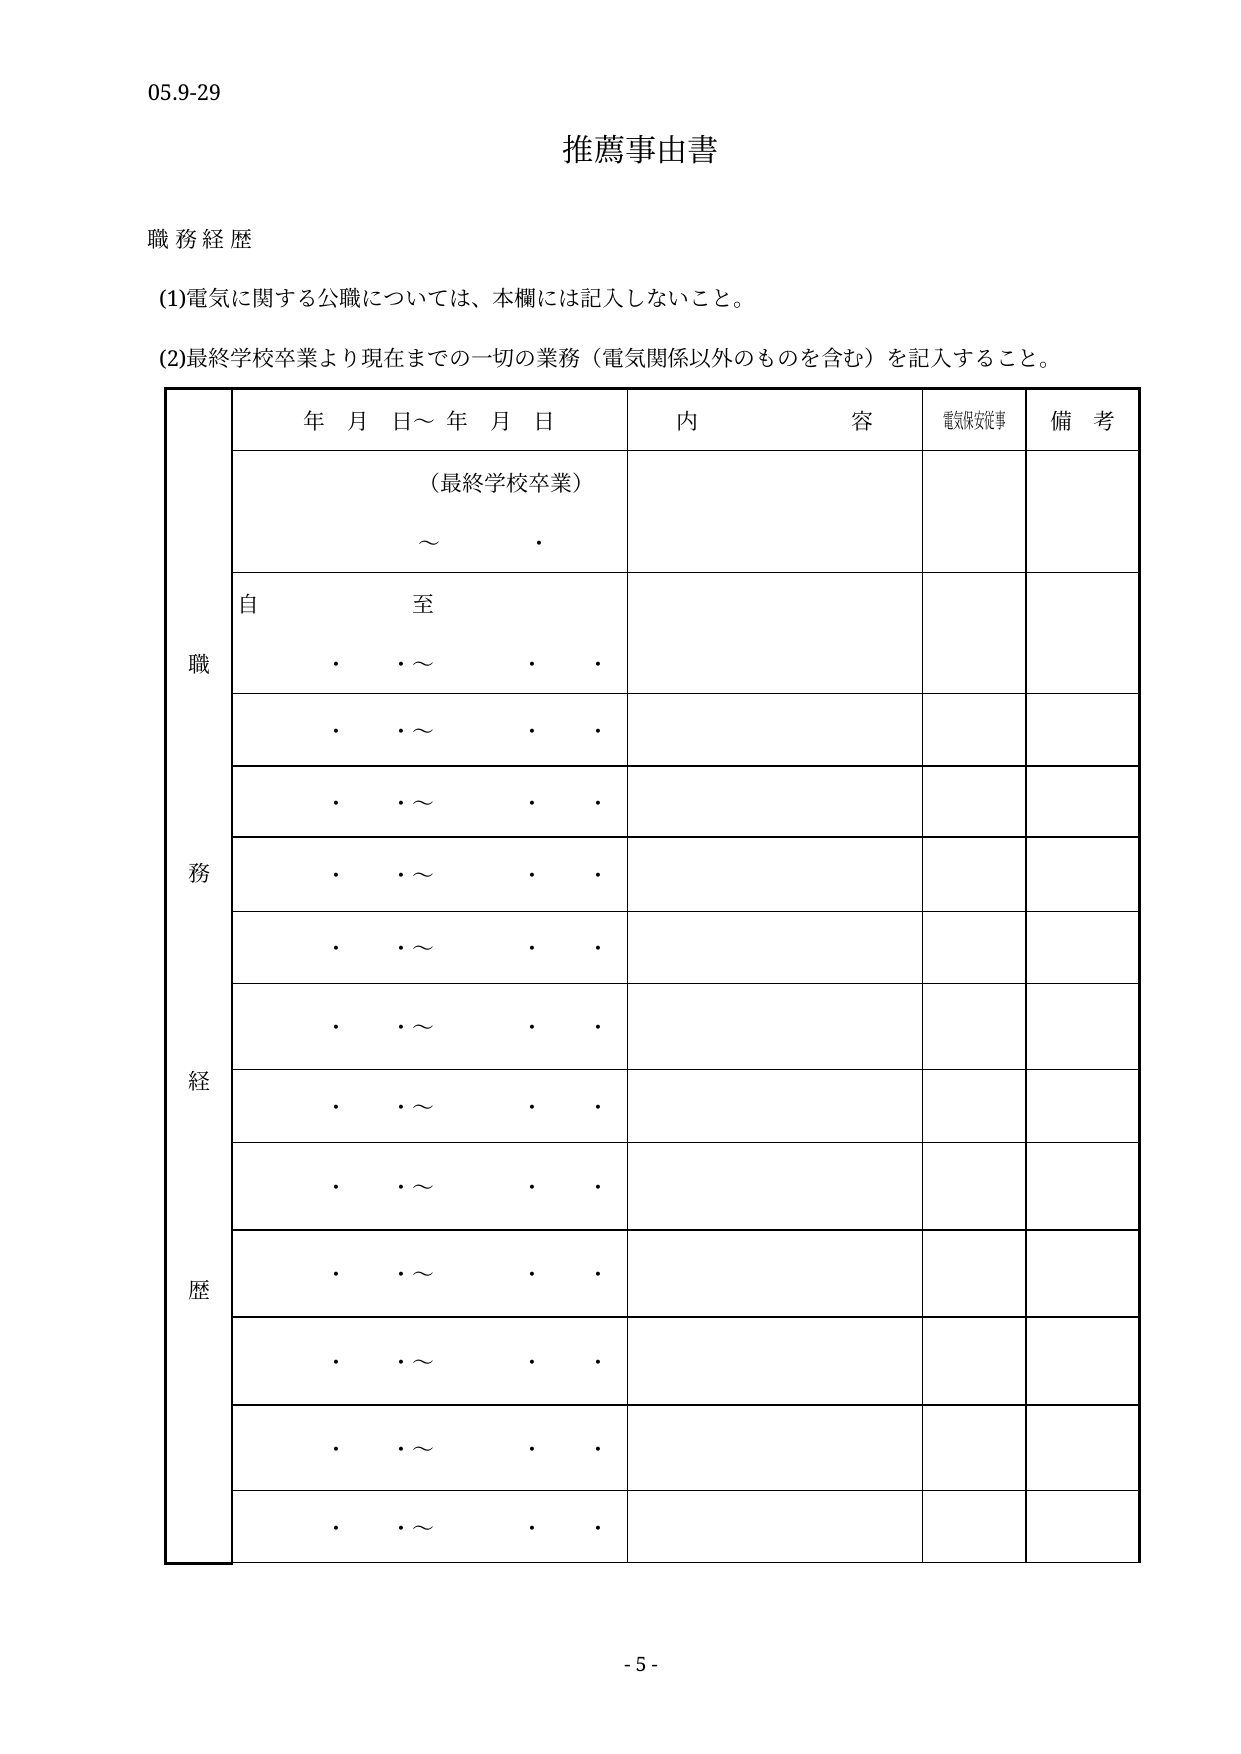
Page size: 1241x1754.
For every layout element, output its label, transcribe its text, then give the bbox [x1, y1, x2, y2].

table_cell [628, 912, 922, 982]
table_cell [1027, 694, 1138, 765]
text 職 務 経 歴 [148, 208, 1134, 268]
table_cell ・ ・～ ・ ・ [233, 1070, 627, 1142]
table_cell [1027, 984, 1138, 1068]
table_cell [628, 1491, 922, 1562]
table_cell ・ ・～ ・ ・ [233, 838, 627, 911]
table_cell ・ ・～ ・ ・ [233, 1406, 627, 1490]
table_cell [923, 451, 1025, 572]
table_cell ・ ・～ ・ ・ [233, 1231, 627, 1316]
table_cell [1027, 1406, 1138, 1490]
table_cell [1027, 1231, 1138, 1316]
table_cell [923, 1406, 1025, 1490]
table_header 電気保安従事 [923, 390, 1025, 449]
table_cell [1027, 1143, 1138, 1229]
table_cell [628, 1318, 922, 1404]
table_header 備 考 [1027, 390, 1138, 449]
table_header 内 容 [628, 390, 922, 449]
table_cell ・ ・～ ・ ・ [233, 694, 627, 765]
table_cell [628, 1143, 922, 1229]
table_cell [628, 573, 922, 692]
table_cell [628, 984, 922, 1068]
table_cell [923, 838, 1025, 911]
table_cell [1027, 838, 1138, 911]
table_cell [1027, 1070, 1138, 1142]
table_cell ・ ・～ ・ ・ [233, 1491, 627, 1562]
table_cell [923, 1231, 1025, 1316]
table_cell [923, 767, 1025, 836]
table_cell ・ ・～ ・ ・ [233, 912, 627, 982]
table_cell [923, 1318, 1025, 1404]
table_cell [1027, 912, 1138, 982]
table_cell [628, 767, 922, 836]
table_header 年 月 日～ 年 月 日 [233, 390, 627, 449]
table_cell [1027, 767, 1138, 836]
text (1)電気に関する公職については、本欄には記入しないこと。 [148, 268, 1134, 327]
table_cell [628, 1231, 922, 1316]
table_cell [1027, 451, 1138, 572]
table_cell [923, 1070, 1025, 1142]
text 推薦事由書 [148, 119, 1134, 178]
table_cell [628, 451, 922, 572]
table_cell 自 至 ・ ・～ ・ ・ [233, 573, 627, 692]
table_cell [628, 838, 922, 911]
table_cell [923, 1491, 1025, 1562]
table_cell [923, 573, 1025, 692]
table_cell [923, 912, 1025, 982]
table_cell [628, 694, 922, 765]
table_cell （最終学校卒業） ～ ・ [233, 451, 627, 572]
table_cell [923, 694, 1025, 765]
table_cell [1027, 573, 1138, 692]
table_cell ・ ・～ ・ ・ [233, 767, 627, 836]
table_cell ・ ・～ ・ ・ [233, 1318, 627, 1404]
table_cell [923, 984, 1025, 1068]
table_cell [923, 1143, 1025, 1229]
table_cell [1027, 1491, 1138, 1562]
table_cell [1027, 1318, 1138, 1404]
table_cell [628, 1070, 922, 1142]
table_cell [628, 1406, 922, 1490]
table_cell ・ ・～ ・ ・ [233, 984, 627, 1068]
text (2)最終学校卒業より現在までの一切の業務（電気関係以外のものを含む）を記入すること。 [148, 327, 1134, 387]
table_header 職 務 経 歴 [167, 390, 231, 1562]
table_cell ・ ・～ ・ ・ [233, 1143, 627, 1229]
